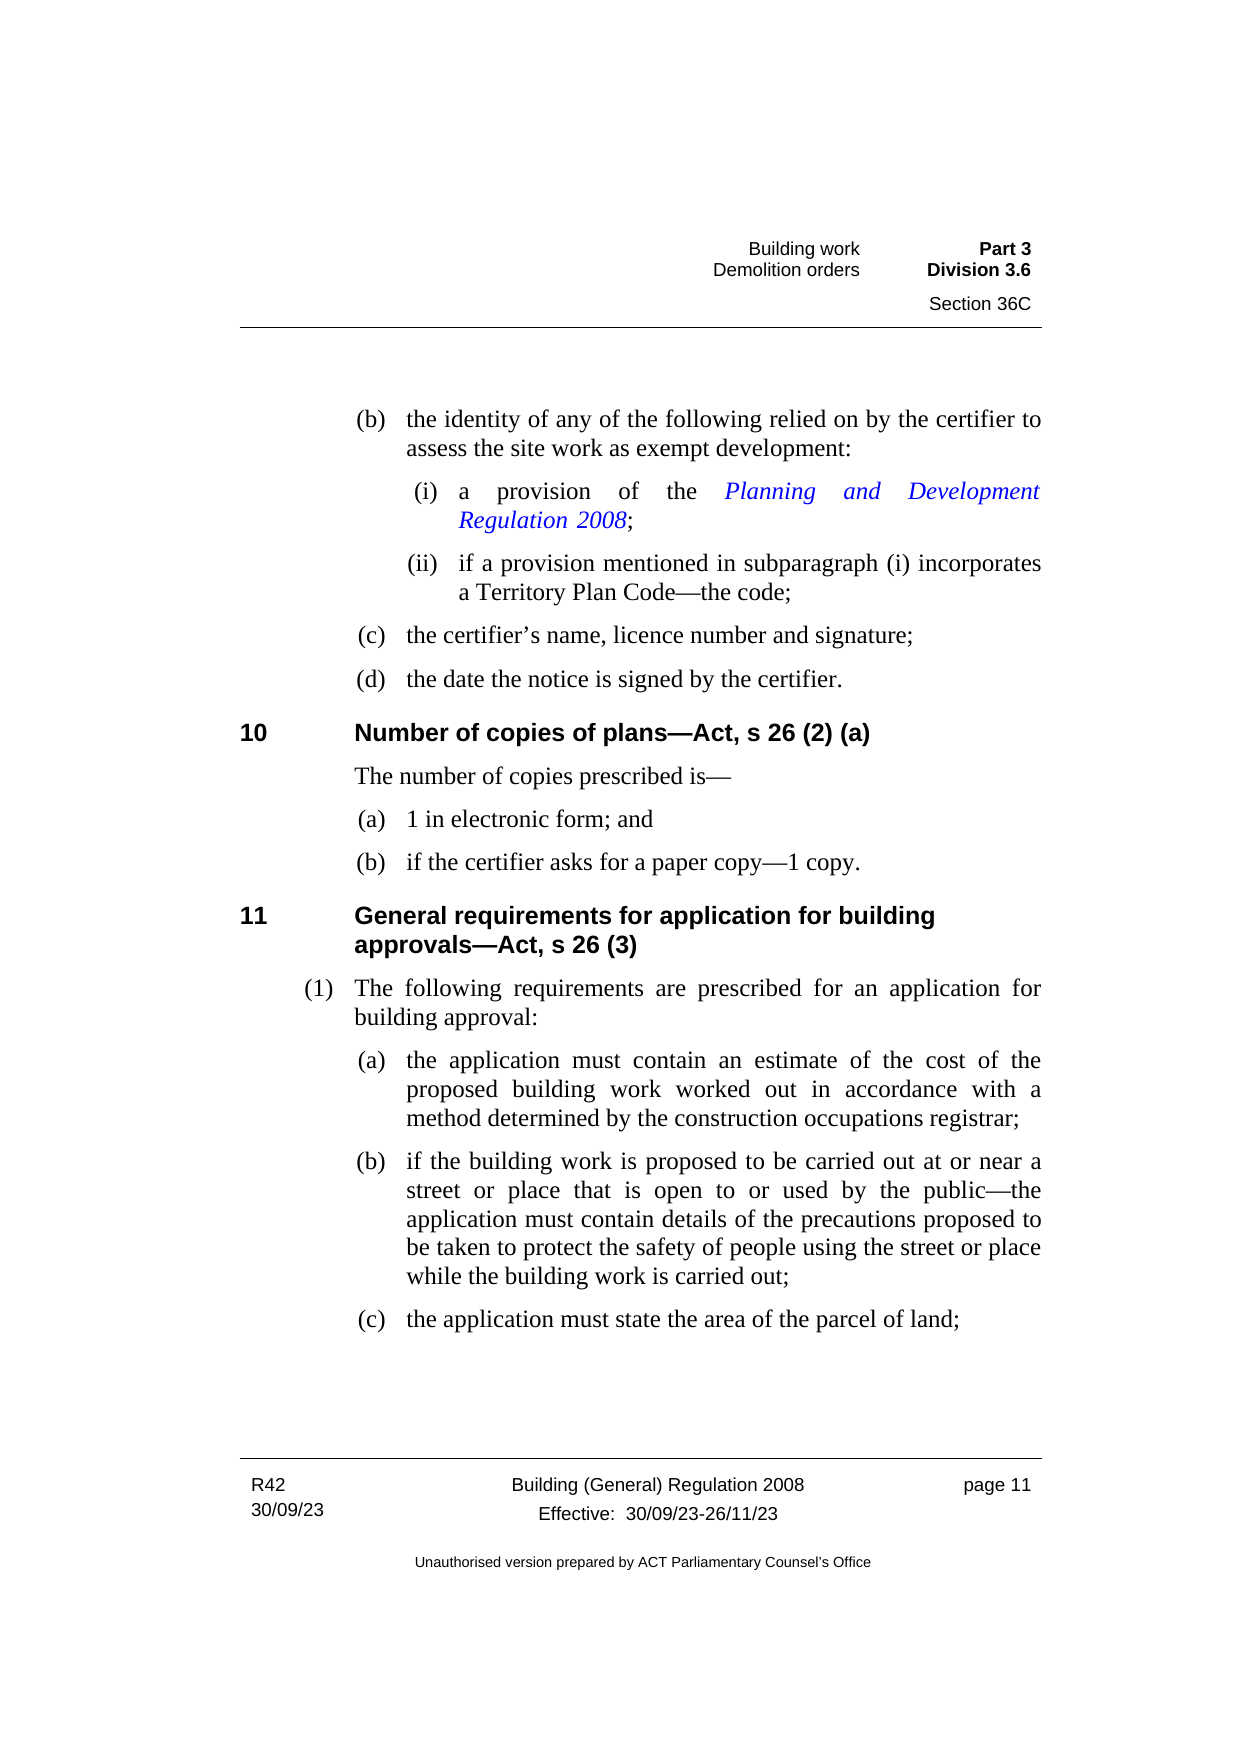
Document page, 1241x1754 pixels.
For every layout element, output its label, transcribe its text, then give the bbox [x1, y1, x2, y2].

text (c) the application must state the area of the parcel of land; [239, 1304, 1042, 1333]
text 11 General requirements for application for building approvals—Act, s 26 (3) [239, 901, 1042, 959]
text (d) the date the notice is signed by the certifier. [239, 664, 1042, 692]
text (b) if the certifier asks for a paper copy—1 copy. [239, 847, 1042, 876]
text (c) the certifier’s name, licence number and signature; [239, 620, 1042, 649]
text (ii) if a provision mentioned in subparagraph (i) incorporates a Territory Plan Code—the code; [239, 548, 1042, 606]
text (a) the application must contain an estimate of the cost of the proposed building work worked out in accordance with a method determined by the construction occupations registrar; [239, 1045, 1042, 1132]
text (b) if the building work is proposed to be carried out at or near a street or place that is open to or used by the public—the application must contain details of the precautions proposed to be taken to protect the safety of people using the street or place while the building work is carried out; [239, 1146, 1042, 1290]
text The number of copies prescribed is— [354, 761, 1042, 789]
text (1) The following requirements are prescribed for an application for building approval: [239, 973, 1042, 1031]
text (a) 1 in electronic form; and [239, 804, 1042, 833]
text (i) a provision of the Planning and Development Regulation 2008; [239, 476, 1042, 534]
text 10 Number of copies of plans—Act, s 26 (2) (a) [239, 717, 1042, 746]
text (b) the identity of any of the following relied on by the certifier to assess the site work as exempt development: [239, 404, 1042, 462]
